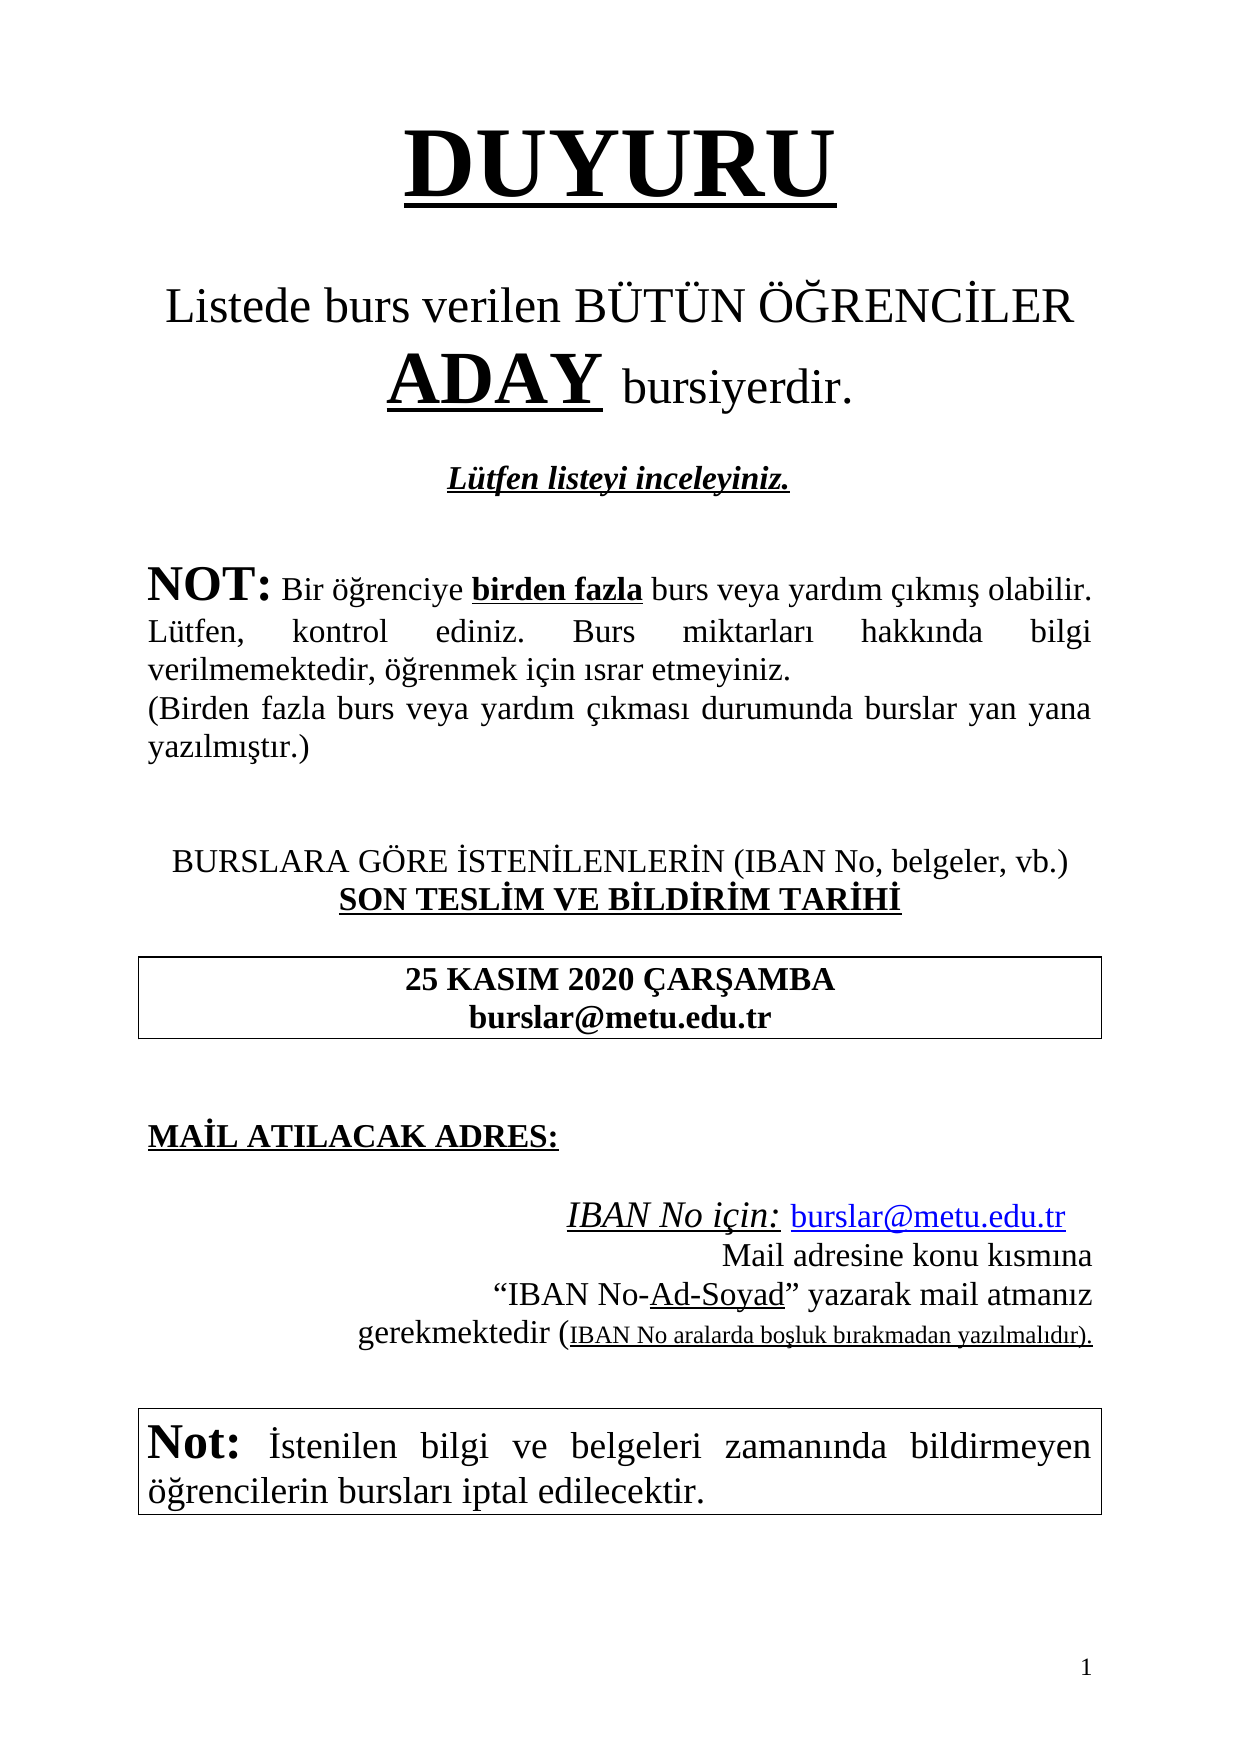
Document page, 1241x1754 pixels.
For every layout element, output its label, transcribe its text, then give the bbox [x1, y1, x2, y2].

text Lütfen listeyi inceleyiniz. [148, 458, 1093, 496]
text DUYURU [148, 103, 1093, 218]
text NOT: Bir öğrenciye birden fazla burs veya yardım çıkmış olabilir. Lütfen, kontrol ediniz. Burs miktarları hakkında bilgi verilmemektedir, öğrenmek için ısrar etmeyiniz. [148, 554, 1093, 688]
text BURSLARA GÖRE İSTENİLENLERİN (IBAN No, belgeler, vb.) [148, 841, 1093, 880]
text Listede burs verilen BÜTÜN ÖĞRENCİLER ADAY bursiyerdir. [148, 276, 1093, 420]
text SON TESLİM VE BİLDİRİM TARİHİ [148, 880, 1093, 918]
text gerekmektedir (IBAN No aralarda boşluk bırakmadan yazılmalıdır). [148, 1312, 1093, 1351]
text Mail adresine konu kısmına [148, 1236, 1093, 1274]
text “IBAN No-Ad-Soyad” yazarak mail atmanız [148, 1274, 1093, 1312]
text Not: İstenilen bilgi ve belgeleri zamanında bildirmeyen öğrencilerin bursları iptal edilecektir. [139, 1409, 1101, 1514]
text burslar@metu.edu.tr [139, 995, 1101, 1038]
text 25 KASIM 2020 ÇARŞAMBA [139, 958, 1101, 995]
text IBAN No için: burslar@metu.edu.tr [148, 1193, 1093, 1236]
text (Birden fazla burs veya yardım çıkması durumunda burslar yan yana yazılmıştır.) [148, 688, 1093, 765]
text MAİL ATILACAK ADRES: [148, 1116, 1093, 1154]
